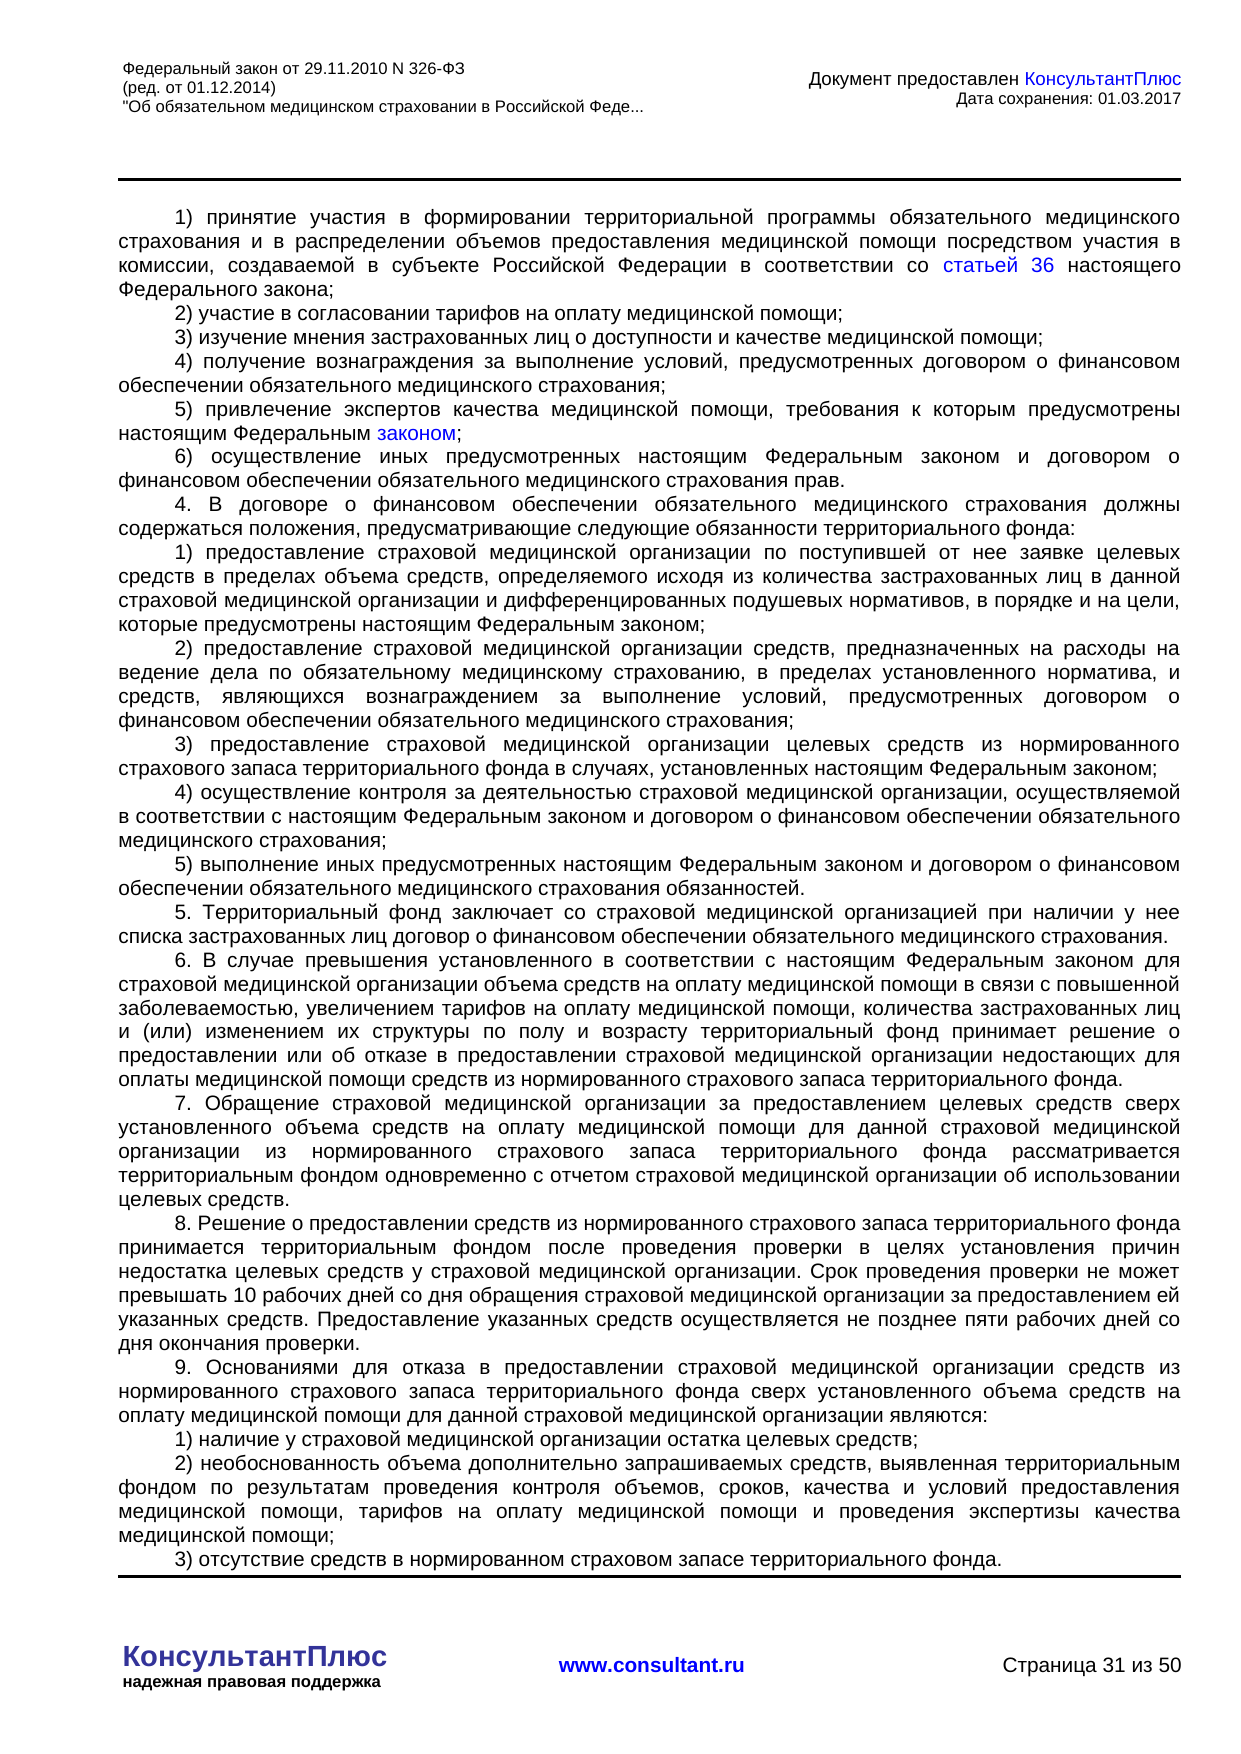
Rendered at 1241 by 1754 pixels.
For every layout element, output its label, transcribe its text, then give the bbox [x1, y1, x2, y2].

text 7. Обращение страховой медицинской организации за предоставлением целевых средств сверх установленного объема средств на оплату медицинской помощи для данной страховой медицинской организации из нормированного страхового запаса территориального фонда рассматривается территориальным фондом одновременно с отчетом страховой медицинской организации об использовании целевых средств. [118, 1091, 1181, 1211]
text 2) предоставление страховой медицинской организации средств, предназначенных на расходы на ведение дела по обязательному медицинскому страхованию, в пределах установленного норматива, и средств, являющихся вознаграждением за выполнение условий, предусмотренных договором о финансовом обеспечении обязательного медицинского страхования; [118, 636, 1181, 732]
text 5. Территориальный фонд заключает со страховой медицинской организацией при наличии у нее списка застрахованных лиц договор о финансовом обеспечении обязательного медицинского страхования. [118, 899, 1181, 947]
text 5) выполнение иных предусмотренных настоящим Федеральным законом и договором о финансовом обеспечении обязательного медицинского страхования обязанностей. [118, 852, 1181, 899]
text 3) отсутствие средств в нормированном страховом запасе территориального фонда. [118, 1546, 1181, 1570]
text 4. В договоре о финансовом обеспечении обязательного медицинского страхования должны содержаться положения, предусматривающие следующие обязанности территориального фонда: [118, 492, 1181, 540]
text 6. В случае превышения установленного в соответствии с настоящим Федеральным законом для страховой медицинской организации объема средств на оплату медицинской помощи в связи с повышенной заболеваемостью, увеличением тарифов на оплату медицинской помощи, количества застрахованных лиц и (или) изменением их структуры по полу и возрасту территориальный фонд принимает решение о предоставлении или об отказе в предоставлении страховой медицинской организации недостающих для оплаты медицинской помощи средств из нормированного страхового запаса территориального фонда. [118, 947, 1181, 1091]
text 1) предоставление страховой медицинской организации по поступившей от нее заявке целевых средств в пределах объема средств, определяемого исходя из количества застрахованных лиц в данной страховой медицинской организации и дифференцированных подушевых нормативов, в порядке и на цели, которые предусмотрены настоящим Федеральным законом; [118, 540, 1181, 636]
text 1) наличие у страховой медицинской организации остатка целевых средств; [118, 1427, 1181, 1451]
text 2) участие в согласовании тарифов на оплату медицинской помощи; [118, 301, 1181, 324]
text 3) предоставление страховой медицинской организации целевых средств из нормированного страхового запаса территориального фонда в случаях, установленных настоящим Федеральным законом; [118, 732, 1181, 780]
text 2) необоснованность объема дополнительно запрашиваемых средств, выявленная территориальным фондом по результатам проведения контроля объемов, сроков, качества и условий предоставления медицинской помощи, тарифов на оплату медицинской помощи и проведения экспертизы качества медицинской помощи; [118, 1451, 1181, 1546]
text 5) привлечение экспертов качества медицинской помощи, требования к которым предусмотрены настоящим Федеральным законом; [118, 396, 1181, 444]
text 8. Решение о предоставлении средств из нормированного страхового запаса территориального фонда принимается территориальным фондом после проведения проверки в целях установления причин недостатка целевых средств у страховой медицинской организации. Срок проведения проверки не может превышать 10 рабочих дней со дня обращения страховой медицинской организации за предоставлением ей указанных средств. Предоставление указанных средств осуществляется не позднее пяти рабочих дней со дня окончания проверки. [118, 1211, 1181, 1355]
text 1) принятие участия в формировании территориальной программы обязательного медицинского страхования и в распределении объемов предоставления медицинской помощи посредством участия в комиссии, создаваемой в субъекте Российской Федерации в соответствии со статьей 36 настоящего Федерального закона; [118, 205, 1181, 301]
text 4) получение вознаграждения за выполнение условий, предусмотренных договором о финансовом обеспечении обязательного медицинского страхования; [118, 348, 1181, 396]
text 3) изучение мнения застрахованных лиц о доступности и качестве медицинской помощи; [118, 324, 1181, 348]
text 4) осуществление контроля за деятельностью страховой медицинской организации, осуществляемой в соответствии с настоящим Федеральным законом и договором о финансовом обеспечении обязательного медицинского страхования; [118, 780, 1181, 852]
text 6) осуществление иных предусмотренных настоящим Федеральным законом и договором о финансовом обеспечении обязательного медицинского страхования прав. [118, 444, 1181, 492]
text 9. Основаниями для отказа в предоставлении страховой медицинской организации средств из нормированного страхового запаса территориального фонда сверх установленного объема средств на оплату медицинской помощи для данной страховой медицинской организации являются: [118, 1355, 1181, 1427]
